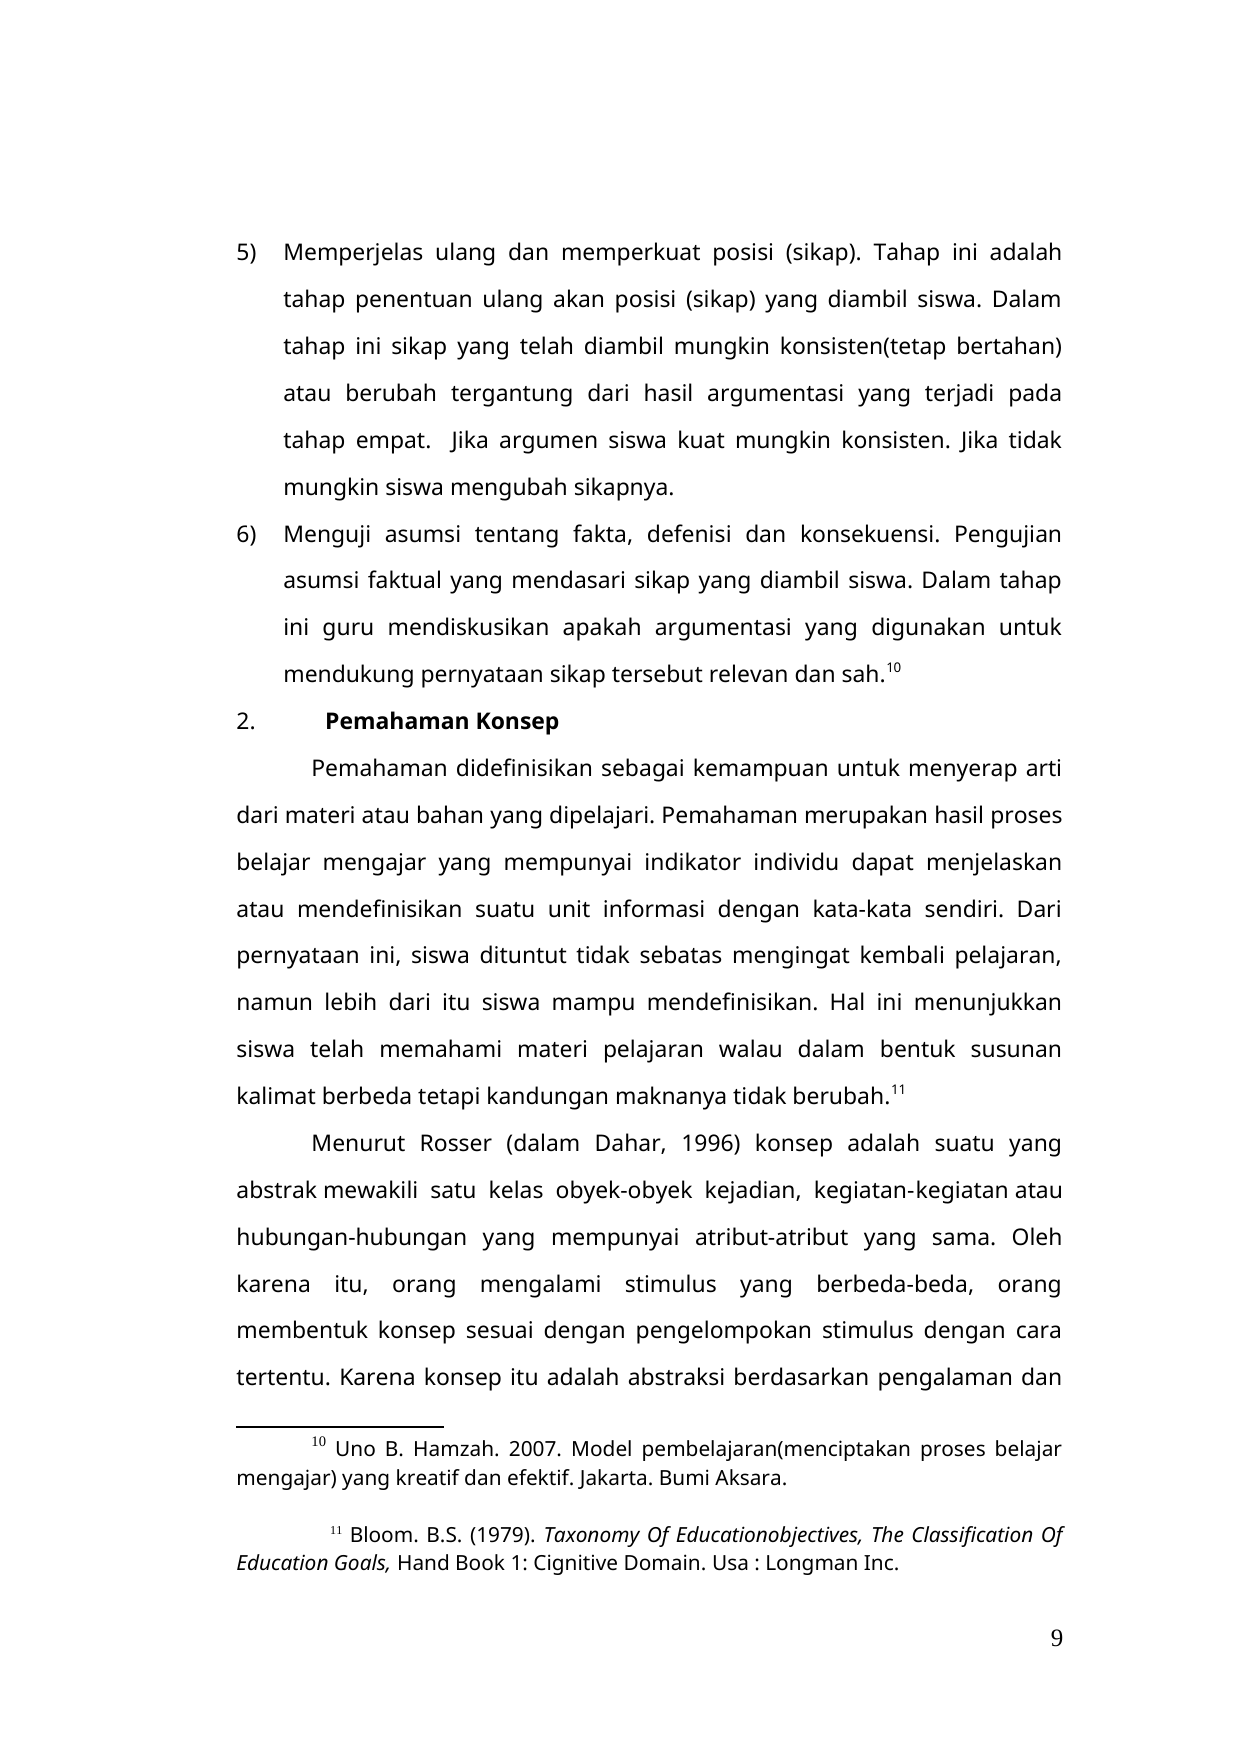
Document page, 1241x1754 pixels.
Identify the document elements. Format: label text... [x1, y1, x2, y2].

text Pemahaman didefinisikan sebagai kemampuan untuk menyerap arti dari materi atau bahan yang dipelajari. Pemahaman merupakan hasil proses belajar mengajar yang mempunyai indikator individu dapat menjelaskan atau mendefinisikan suatu unit informasi dengan kata-kata sendiri. Dari pernyataan ini, siswa dituntut tidak sebatas mengingat kembali pelajaran, namun lebih dari itu siswa mampu mendefinisikan. Hal ini menunjukkan siswa telah memahami materi pelajaran walau dalam bentuk susunan kalimat berbeda tetapi kandungan maknanya tidak berubah. [236, 752, 1063, 1111]
list Pemahaman Konsep [236, 705, 1063, 736]
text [236, 1127, 1063, 1392]
list Memperjelas ulang dan memperkuat posisi (sikap). Tahap ini adalah tahap penentuan ulang akan posisi (sikap) yang diambil siswa. Dalam tahap ini sikap yang telah diambil mungkin konsisten(tetap bertahan) atau berubah tergantung dari hasil argumentasi yang terjadi pada tahap empat. Jika argumen siswa kuat mungkin konsisten. Jika tidak mungkin siswa mengubah sikapnya. [236, 236, 1063, 502]
list Menguji asumsi tentang fakta, defenisi dan konsekuensi. Pengujian asumsi faktual yang mendasari sikap yang diambil siswa. Dalam tahap ini guru mendiskusikan apakah argumentasi yang digunakan untuk mendukung pernyataan sikap tersebut relevan dan sah. [236, 517, 1063, 689]
